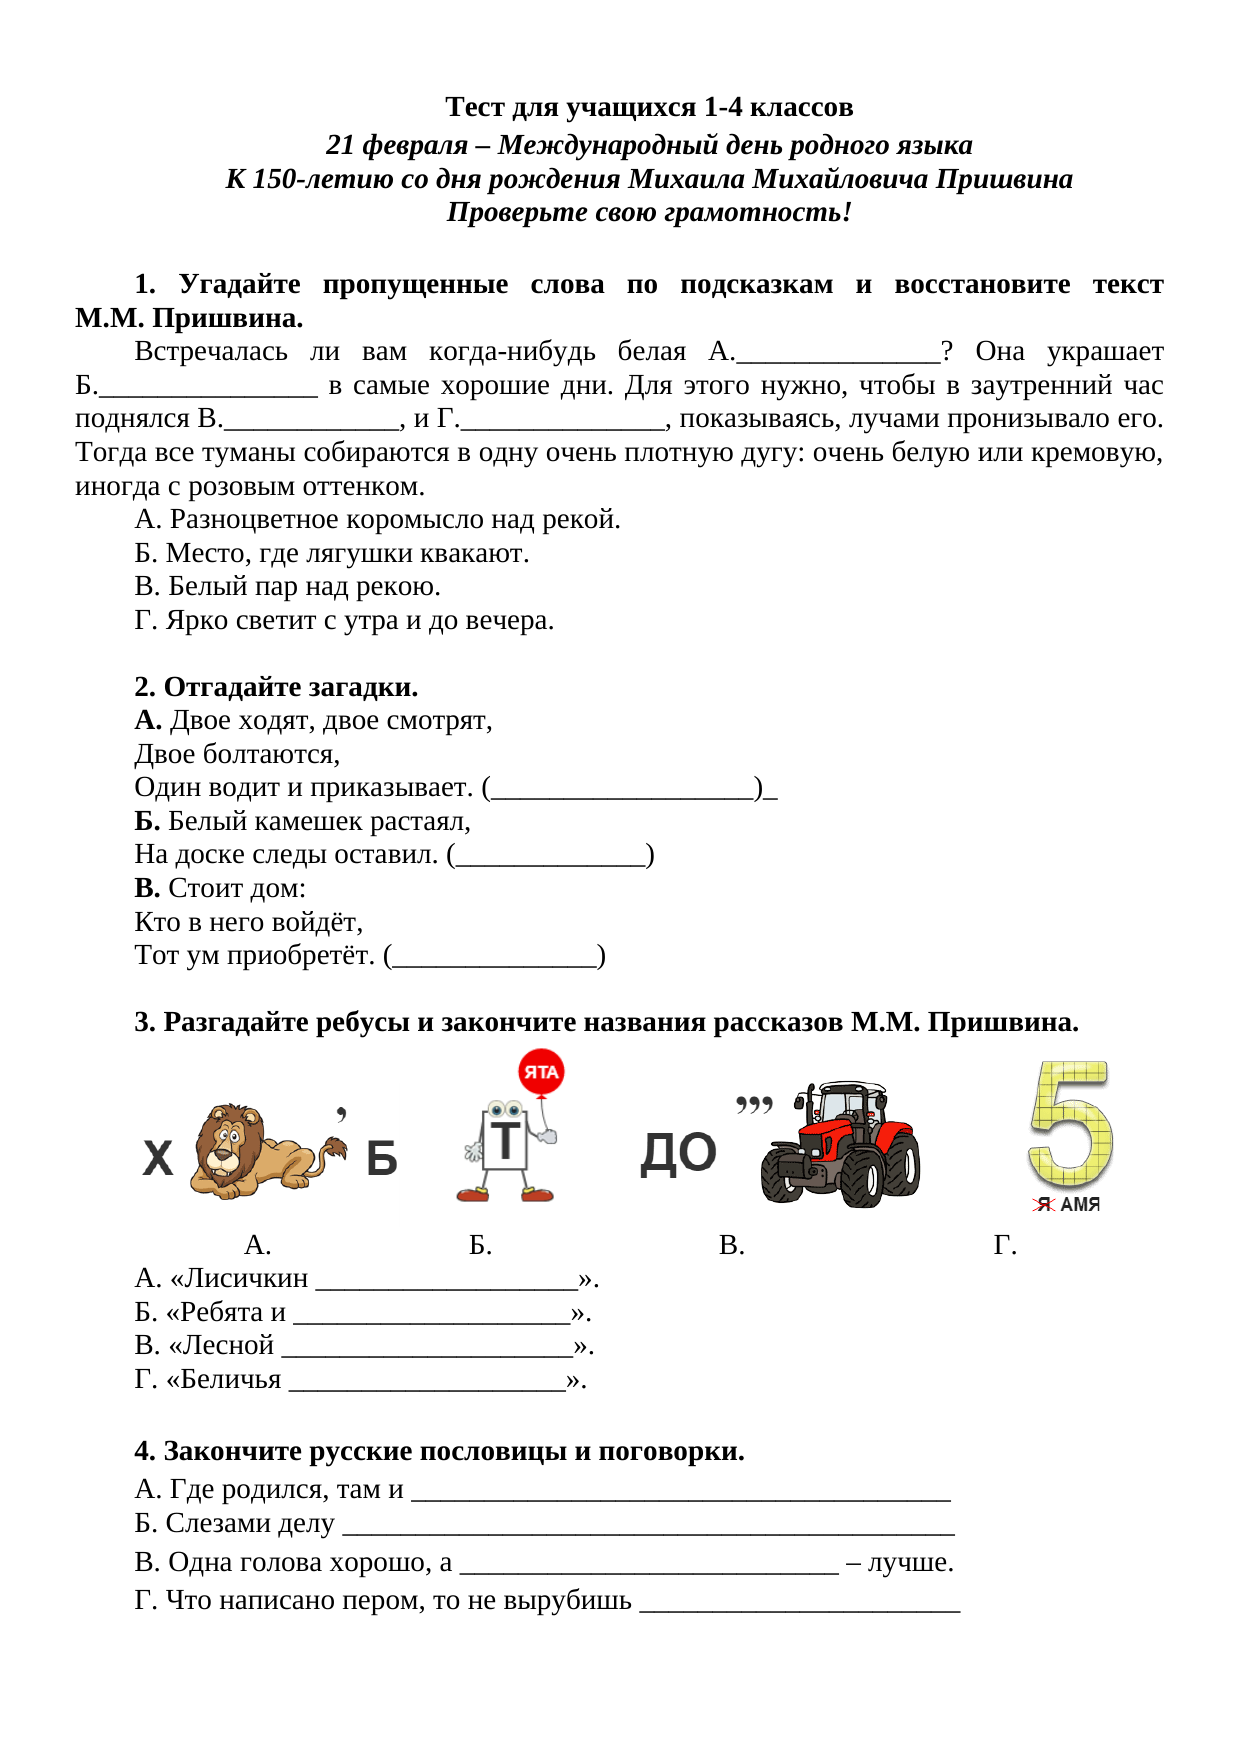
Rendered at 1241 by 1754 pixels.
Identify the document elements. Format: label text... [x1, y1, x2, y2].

text Б. «Ребята и ___________________». [75, 1294, 1165, 1327]
text На доске следы оставил. (_____________) [75, 837, 1165, 870]
text К 150-летию со дня рождения Михаила Михайловича Пришвина [75, 161, 1165, 194]
text А. «Лисичкин __________________». [75, 1260, 1165, 1294]
text Встречалась ли вам когда-нибудь белая А.______________? Она украшает Б._______________ в самые хорошие дни. Для этого нужно, чтобы в заутренний час поднялся В.____________, и Г.______________, показываясь, лучами пронизывало его. Тогда все туманы собираются в одну очень плотную дугу: очень белую или кремовую, иногда с розовым оттенком. [75, 333, 1165, 501]
picture [134, 1083, 400, 1227]
text Б. Белый камешек растаял, [75, 803, 1165, 837]
text А. Двое ходят, двое смотрят, [75, 702, 1165, 736]
text Один водит и приказывает. (__________________)_ [75, 769, 1165, 803]
text 3. Разгадайте ребусы и закончите названия рассказов М.М. Пришвина. [75, 1004, 1165, 1038]
text А. Где родился, там и _____________________________________ [75, 1472, 1165, 1505]
text 4. Закончите русские пословицы и поговорки. [75, 1433, 1165, 1467]
text Кто в него войдёт, [75, 904, 1165, 937]
text Г. Ярко светит с утра и до вечера. [75, 602, 1165, 635]
text В. Стоит дом: [75, 870, 1165, 904]
text А. Разноцветное коромысло над рекой. [75, 501, 1165, 535]
text Тест для учащихся 1-4 классов [75, 89, 1165, 122]
text Тот ум приобретёт. (______________) [75, 937, 1165, 971]
picture [635, 1070, 925, 1227]
text 21 февраля – Международный день родного языка [75, 127, 1165, 161]
text Г. «Беличья ___________________». [75, 1361, 1165, 1394]
text Двое болтаются, [75, 736, 1165, 769]
text 1. Угадайте пропущенные слова по подсказкам и восстановите текст М.М. Пришвина. [75, 266, 1165, 333]
picture [992, 1047, 1144, 1227]
text В. «Лесной ____________________». [75, 1327, 1165, 1361]
text В. Белый пар над рекою. [75, 568, 1165, 602]
text Б. Место, где лягушки квакают. [75, 535, 1165, 568]
picture [421, 1037, 594, 1227]
text Г. Что написано пером, то не вырубишь ______________________ [75, 1582, 1165, 1616]
text 2. Отгадайте загадки. [75, 669, 1165, 702]
text Проверьте свою грамотность! [75, 194, 1165, 228]
text В. Одна голова хорошо, а __________________________ – лучше. [75, 1544, 1165, 1577]
text Б. Слезами делу __________________________________________ [75, 1505, 1165, 1539]
text А. Б. В. Г. [75, 1227, 1165, 1260]
